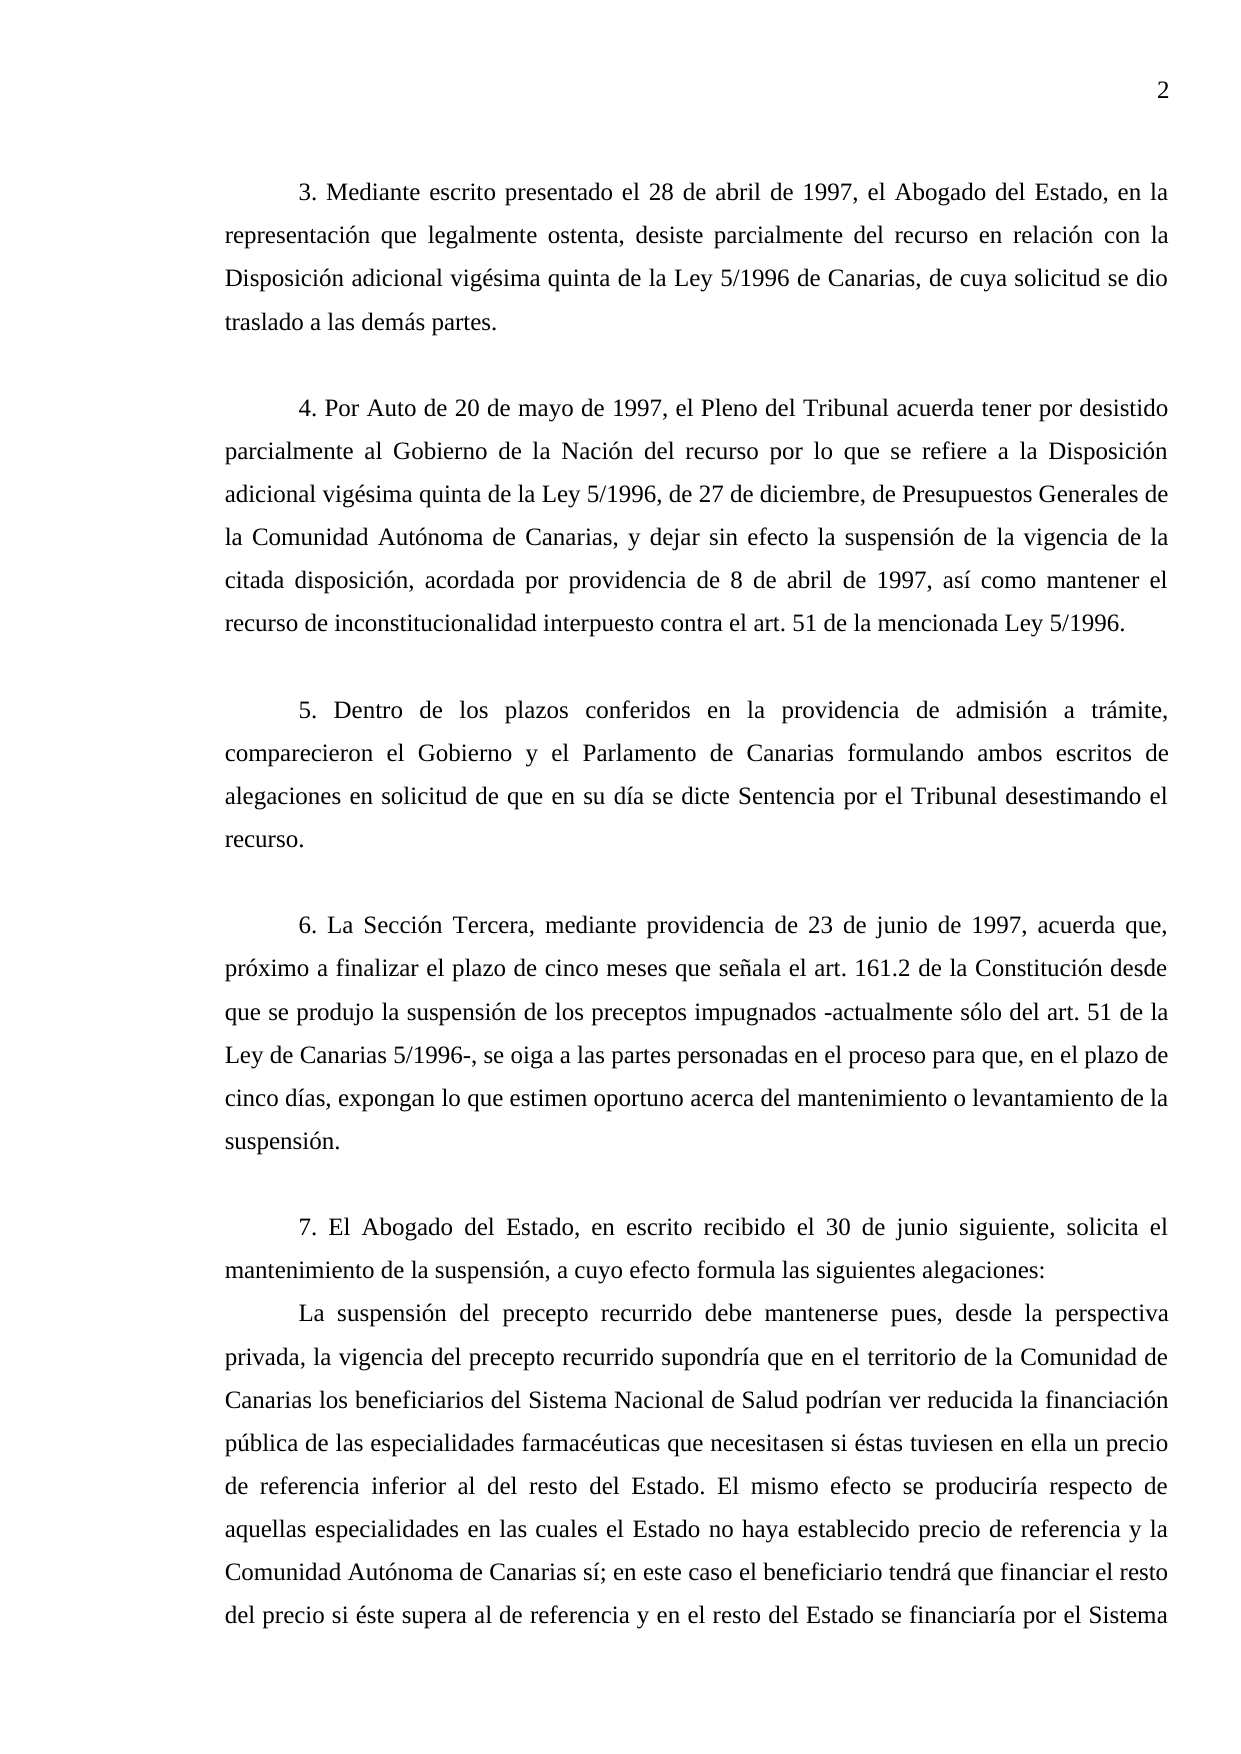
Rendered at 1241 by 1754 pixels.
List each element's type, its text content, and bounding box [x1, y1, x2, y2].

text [224, 1298, 1169, 1629]
text 6. La Sección Tercera, mediante providencia de 23 de junio de 1997, acuerda que, próximo a finalizar el plazo de cinco meses que señala el art. 161.2 de la Constitución desde que se produjo la suspensión de los preceptos impugnados -actualmente sólo del art. 51 de la Ley de Canarias 5/1996-, se oiga a las partes personadas en el proceso para que, en el plazo de cinco días, expongan lo que estimen oportuno acerca del mantenimiento o levantamiento de la suspensión. [224, 910, 1169, 1155]
text 4. Por Auto de 20 de mayo de 1997, el Pleno del Tribunal acuerda tener por desistido parcialmente al Gobierno de la Nación del recurso por lo que se refiere a la Disposición adicional vigésima quinta de la Ley 5/1996, de 27 de diciembre, de Presupuestos Generales de la Comunidad Autónoma de Canarias, y dejar sin efecto la suspensión de la vigencia de la citada disposición, acordada por providencia de 8 de abril de 1997, así como mantener el recurso de inconstitucionalidad interpuesto contra el art. 51 de la mencionada Ley 5/1996. [224, 393, 1169, 637]
text 5. Dentro de los plazos conferidos en la providencia de admisión a trámite, comparecieron el Gobierno y el Parlamento de Canarias formulando ambos escritos de alegaciones en solicitud de que en su día se dicte Sentencia por el Tribunal desestimando el recurso. [224, 695, 1169, 853]
text 7. El Abogado del Estado, en escrito recibido el 30 de junio siguiente, solicita el mantenimiento de la suspensión, a cuyo efecto formula las siguientes alegaciones: [224, 1212, 1169, 1284]
text 3. Mediante escrito presentado el 28 de abril de 1997, el Abogado del Estado, en la representación que legalmente ostenta, desiste parcialmente del recurso en relación con la Disposición adicional vigésima quinta de la Ley 5/1996 de Canarias, de cuya solicitud se dio traslado a las demás partes. [224, 177, 1169, 335]
